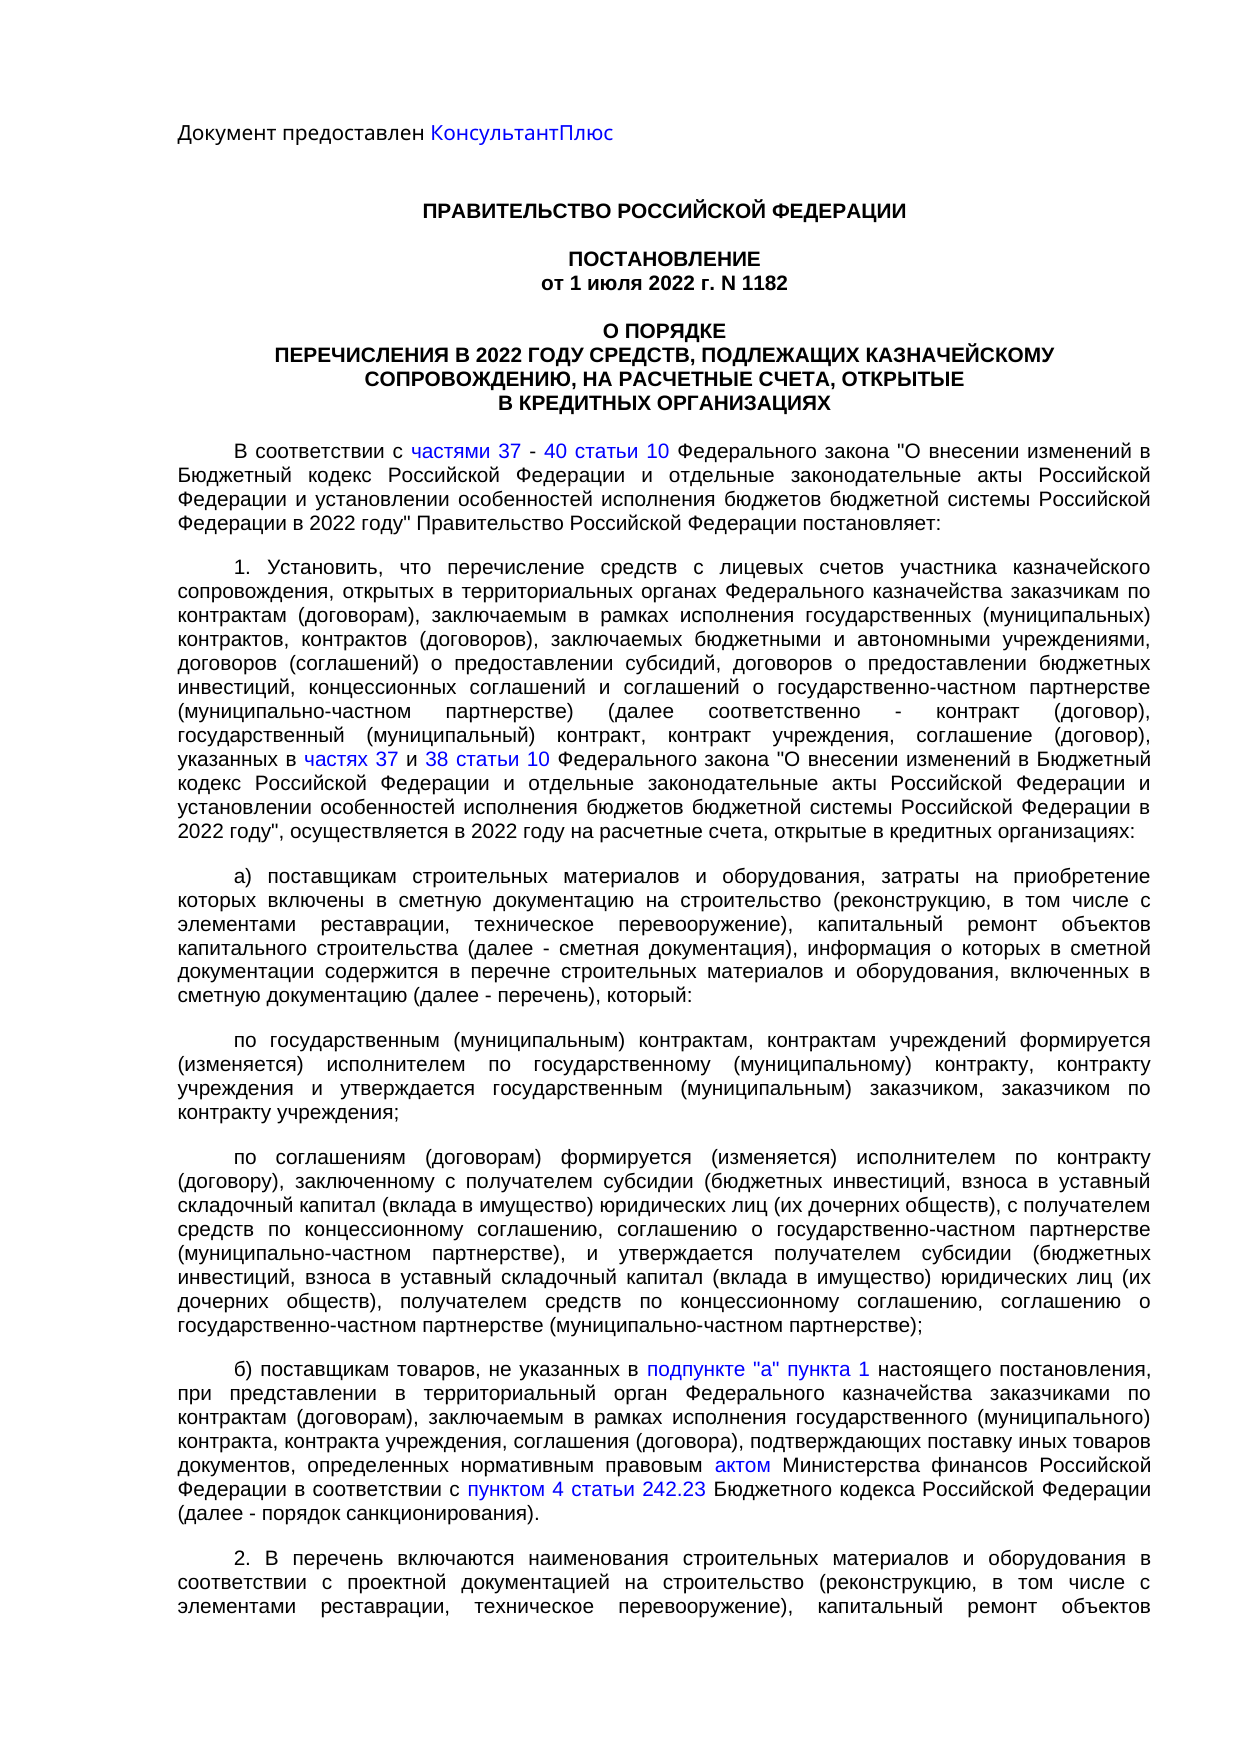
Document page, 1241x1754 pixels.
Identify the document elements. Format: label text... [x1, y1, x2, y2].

title ПОСТАНОВЛЕНИЕ [177, 247, 1152, 271]
text В соответствии с частями 37 - 40 статьи 10 Федерального закона "О внесении изменений в Бюджетный кодекс Российской Федерации и отдельные законодательные акты Российской Федерации и установлении особенностей исполнения бюджетов бюджетной системы Российской Федерации в 2022 году" Правительство Российской Федерации постановляет: [177, 438, 1152, 534]
title ПЕРЕЧИСЛЕНИЯ В 2022 ГОДУ СРЕДСТВ, ПОДЛЕЖАЩИХ КАЗНАЧЕЙСКОМУ [177, 343, 1152, 367]
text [177, 1546, 1152, 1618]
title от 1 июля 2022 г. N 1182 [177, 271, 1152, 295]
text б) поставщикам товаров, не указанных в подпункте "а" пункта 1 настоящего постановления, при представлении в территориальный орган Федерального казначейства заказчиками по контрактам (договорам), заключаемым в рамках исполнения государственного (муниципального) контракта, контракта учреждения, соглашения (договора), подтверждающих поставку иных товаров документов, определенных нормативным правовым актом Министерства финансов Российской Федерации в соответствии с пунктом 4 статьи 242.23 Бюджетного кодекса Российской Федерации (далее - порядок санкционирования). [177, 1357, 1152, 1525]
title ПРАВИТЕЛЬСТВО РОССИЙСКОЙ ФЕДЕРАЦИИ [177, 199, 1152, 223]
text 1. Установить, что перечисление средств с лицевых счетов участника казначейского сопровождения, открытых в территориальных органах Федерального казначейства заказчикам по контрактам (договорам), заключаемым в рамках исполнения государственных (муниципальных) контрактов, контрактов (договоров), заключаемых бюджетными и автономными учреждениями, договоров (соглашений) о предоставлении субсидий, договоров о предоставлении бюджетных инвестиций, концессионных соглашений и соглашений о государственно-частном партнерстве (муниципально-частном партнерстве) (далее соответственно - контракт (договор), государственный (муниципальный) контракт, контракт учреждения, соглашение (договор), указанных в частях 37 и 38 статьи 10 Федерального закона "О внесении изменений в Бюджетный кодекс Российской Федерации и отдельные законодательные акты Российской Федерации и установлении особенностей исполнения бюджетов бюджетной системы Российской Федерации в 2022 году", осуществляется в 2022 году на расчетные счета, открытые в кредитных организациях: [177, 555, 1152, 843]
text по государственным (муниципальным) контрактам, контрактам учреждений формируется (изменяется) исполнителем по государственному (муниципальному) контракту, контракту учреждения и утверждается государственным (муниципальным) заказчиком, заказчиком по контракту учреждения; [177, 1028, 1152, 1124]
title СОПРОВОЖДЕНИЮ, НА РАСЧЕТНЫЕ СЧЕТА, ОТКРЫТЫЕ [177, 367, 1152, 391]
text по соглашениям (договорам) формируется (изменяется) исполнителем по контракту (договору), заключенному с получателем субсидии (бюджетных инвестиций, взноса в уставный складочный капитал (вклада в имущество) юридических лиц (их дочерних обществ), с получателем средств по концессионному соглашению, соглашению о государственно-частном партнерстве (муниципально-частном партнерстве), и утверждается получателем субсидии (бюджетных инвестиций, взноса в уставный складочный капитал (вклада в имущество) юридических лиц (их дочерних обществ), получателем средств по концессионному соглашению, соглашению о государственно-частном партнерстве (муниципально-частном партнерстве); [177, 1145, 1152, 1336]
title В КРЕДИТНЫХ ОРГАНИЗАЦИЯХ [177, 391, 1152, 414]
title О ПОРЯДКЕ [177, 319, 1152, 343]
text а) поставщикам строительных материалов и оборудования, затраты на приобретение которых включены в сметную документацию на строительство (реконструкцию, в том числе с элементами реставрации, техническое перевооружение), капитальный ремонт объектов капитального строительства (далее - сметная документация), информация о которых в сметной документации содержится в перечне строительных материалов и оборудования, включенных в сметную документацию (далее - перечень), который: [177, 863, 1152, 1007]
title Документ предоставлен КонсультантПлюс [177, 118, 1152, 175]
